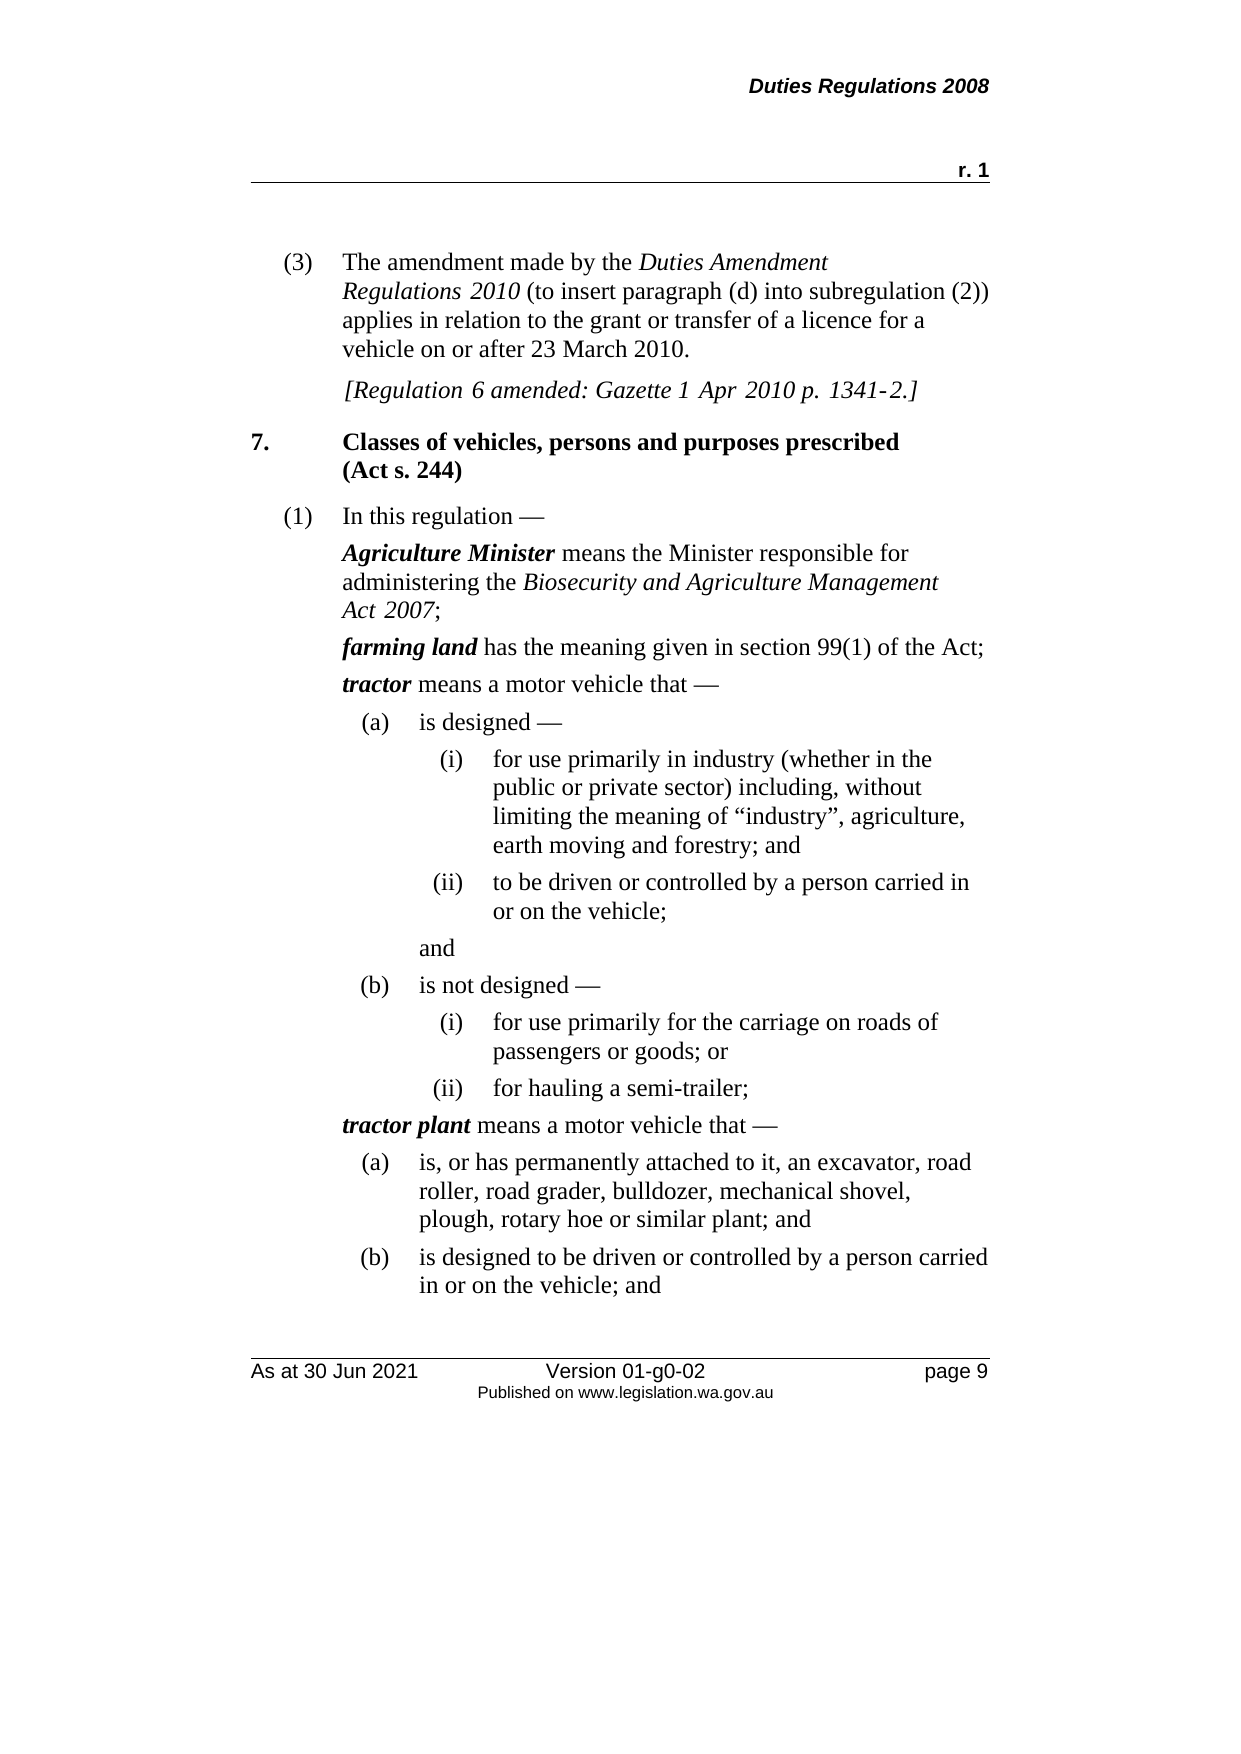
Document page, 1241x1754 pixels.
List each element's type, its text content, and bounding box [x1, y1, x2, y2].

text (3) The amendment made by the Duties Amendment Regulations 2010 (to insert paragraph (d) into subregulation (2)) applies in relation to the grant or transfer of a licence for a vehicle on or after 23 March 2010. [251, 247, 990, 362]
text (i) for use primarily in industry (whether in the public or private sector) including, without limiting the meaning of “industry”, agriculture, earth moving and forestry; and [251, 744, 990, 859]
text (a) is, or has permanently attached to it, an excavator, road roller, road grader, bulldozer, mechanical shovel, plough, rotary hoe or similar plant; and [251, 1147, 990, 1233]
text tractor plant means a motor vehicle that — [251, 1110, 990, 1139]
text (ii) to be driven or controlled by a person carried in or on the vehicle; [251, 867, 990, 924]
text (ii) for hauling a semi-trailer; [251, 1073, 990, 1102]
text [Regulation 6 amended: Gazette 1 Apr 2010 p. 1341-2.] [251, 375, 990, 404]
text (1) In this regulation — [251, 501, 990, 529]
text and [251, 933, 990, 962]
text (i) for use primarily for the carriage on roads of passengers or goods; or [251, 1007, 990, 1064]
text tractor means a motor vehicle that — [251, 669, 990, 698]
text (b) is not designed — [251, 970, 990, 999]
subtitle 7. Classes of vehicles, persons and purposes prescribed (Act s. 244) [251, 427, 990, 484]
text Agriculture Minister means the Minister responsible for administering the Biosecurity and Agriculture Management Act 2007; [251, 538, 990, 624]
text farming land has the meaning given in section 99(1) of the Act; [251, 632, 990, 661]
text (a) is designed — [251, 707, 990, 735]
text (b) is designed to be driven or controlled by a person carried in or on the vehicle; and [251, 1242, 990, 1299]
